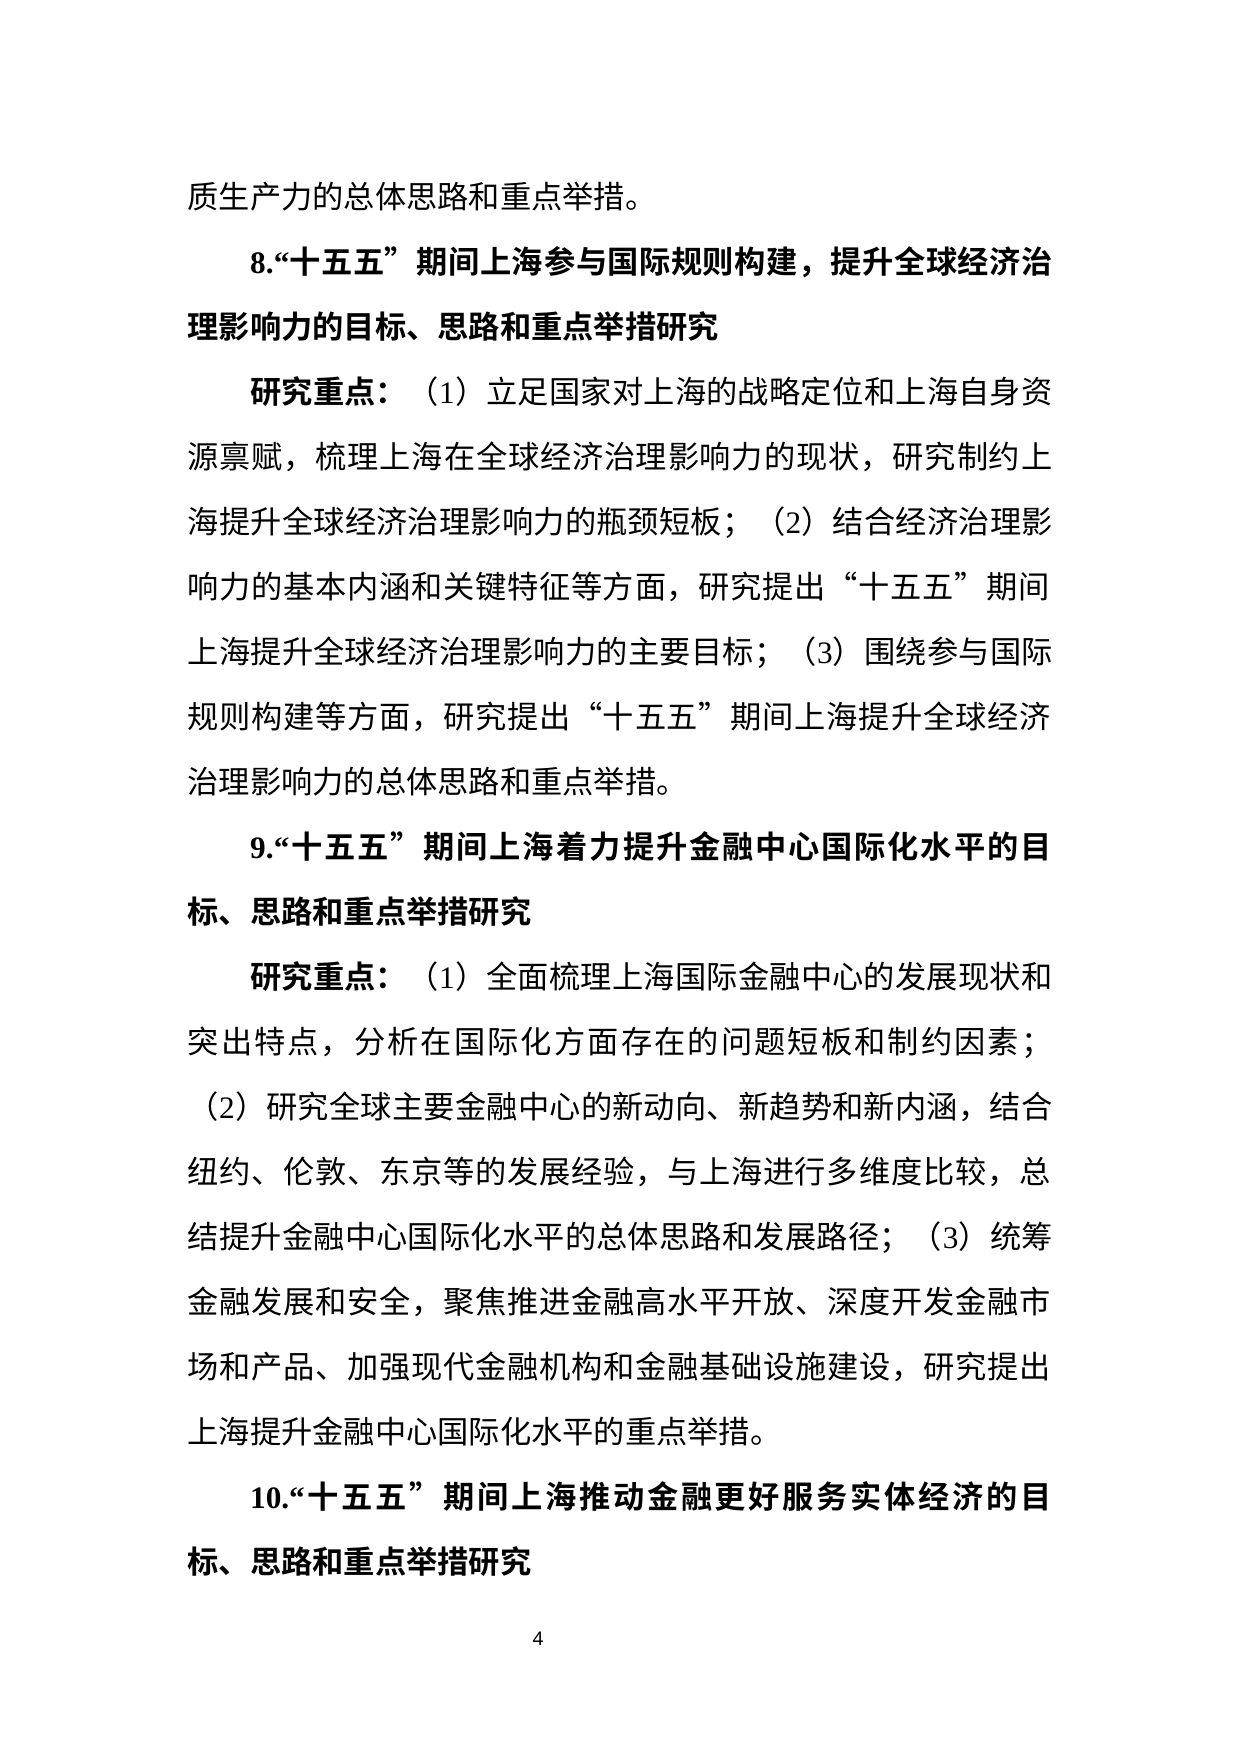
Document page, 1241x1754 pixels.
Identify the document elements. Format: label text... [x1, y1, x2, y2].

text 9.“十五五”期间上海着力提升金融中心国际化水平的目标、思路和重点举措研究 [187, 812, 1053, 942]
text 研究重点：（1）立足国家对上海的战略定位和上海自身资源禀赋，梳理上海在全球经济治理影响力的现状，研究制约上海提升全球经济治理影响力的瓶颈短板；（2）结合经济治理影响力的基本内涵和关键特征等方面，研究提出“十五五”期间上海提升全球经济治理影响力的主要目标；（3）围绕参与国际规则构建等方面，研究提出“十五五”期间上海提升全球经济治理影响力的总体思路和重点举措。 [187, 357, 1053, 812]
text 8.“十五五”期间上海参与国际规则构建，提升全球经济治理影响力的目标、思路和重点举措研究 [187, 227, 1053, 357]
text 10.“十五五”期间上海推动金融更好服务实体经济的目标、思路和重点举措研究 [187, 1462, 1053, 1592]
text 研究重点：（1）全面梳理上海国际金融中心的发展现状和突出特点，分析在国际化方面存在的问题短板和制约因素；（2）研究全球主要金融中心的新动向、新趋势和新内涵，结合纽约、伦敦、东京等的发展经验，与上海进行多维度比较，总结提升金融中心国际化水平的总体思路和发展路径；（3）统筹金融发展和安全，聚焦推进金融高水平开放、深度开发金融市场和产品、加强现代金融机构和金融基础设施建设，研究提出上海提升金融中心国际化水平的重点举措。 [187, 942, 1053, 1462]
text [187, 162, 1053, 227]
